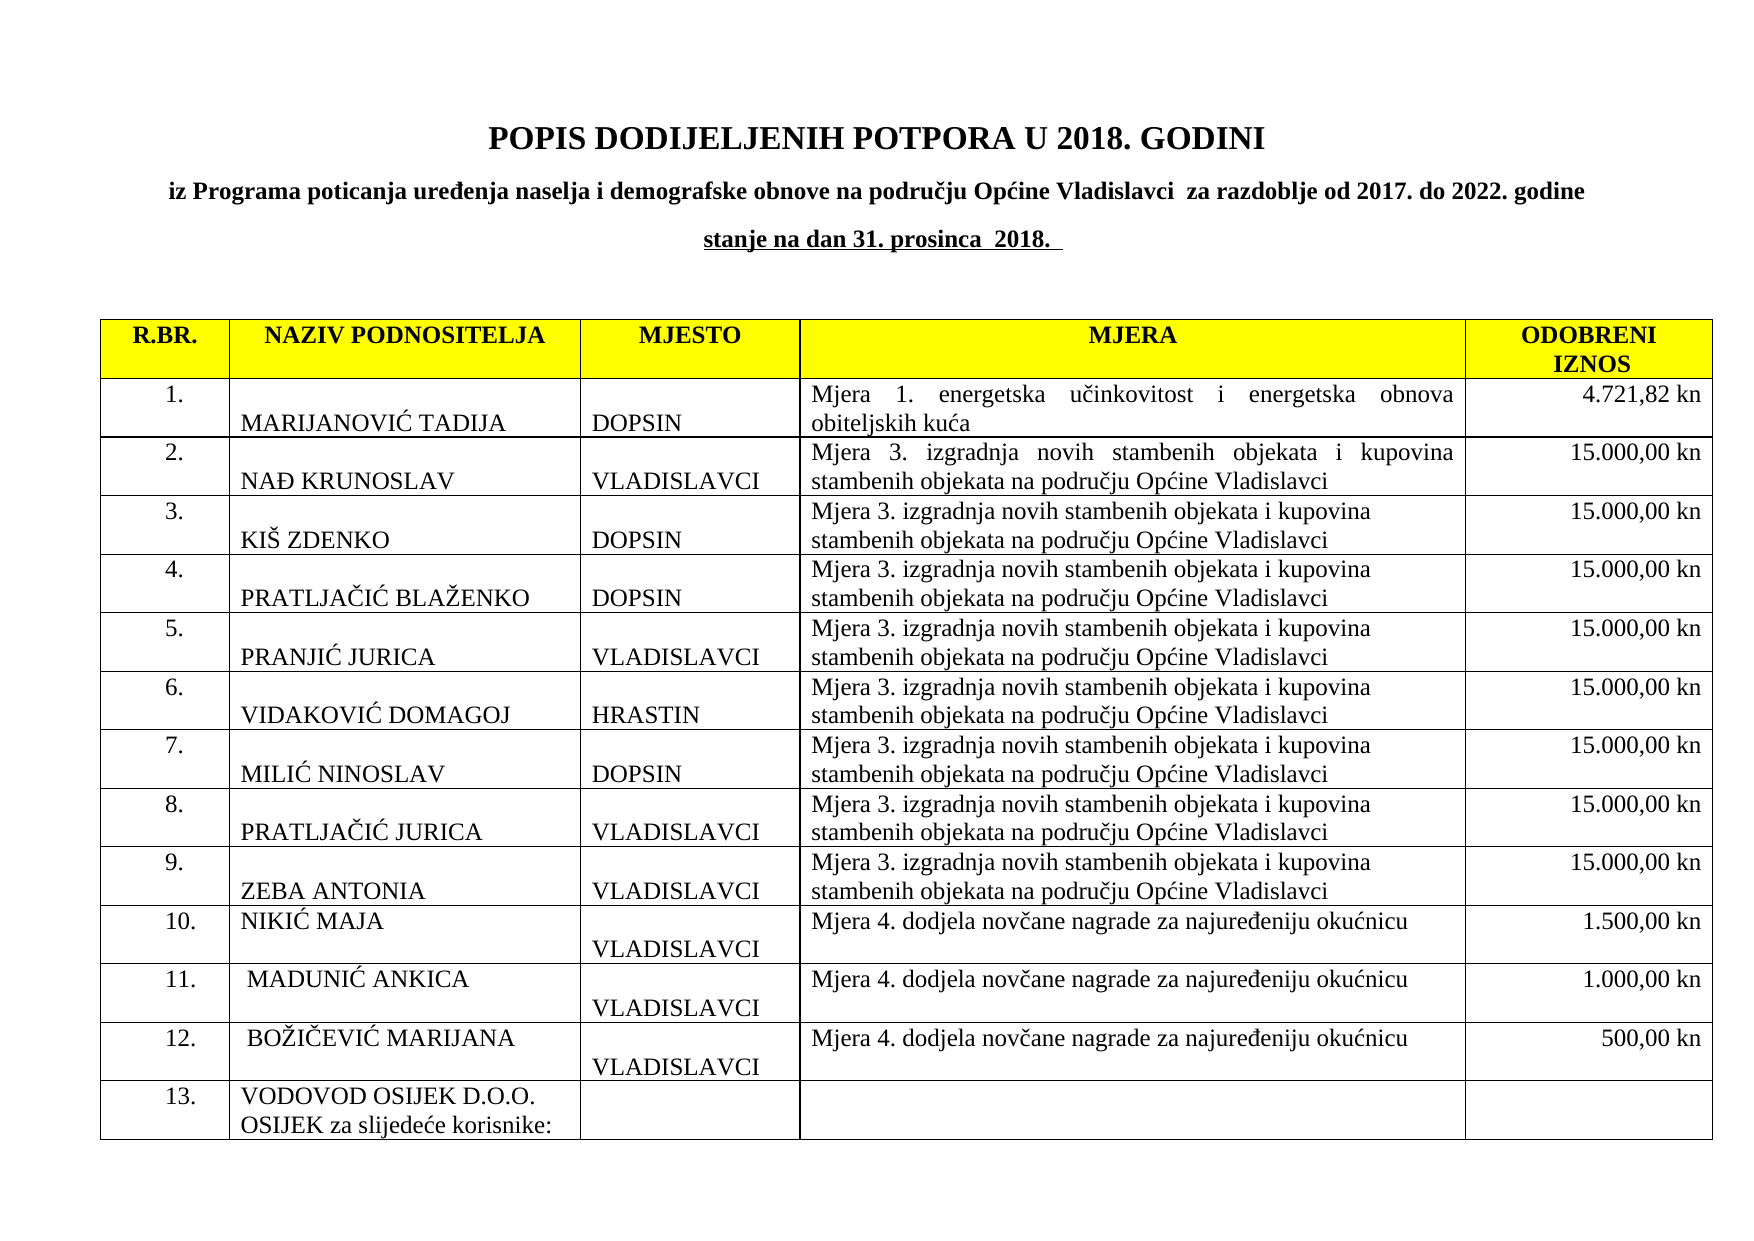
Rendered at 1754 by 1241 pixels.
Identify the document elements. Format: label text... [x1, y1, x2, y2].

table_header NAZIV PODNOSITELJA [230, 320, 580, 378]
table_cell Mjera 4. dodjela novčane nagrade za najuređeniju okućnicu [801, 906, 1465, 963]
table_cell DOPSIN [581, 555, 799, 612]
table_cell 1.000,00 kn [1466, 964, 1712, 1022]
table_cell Mjera 4. dodjela novčane nagrade za najuređeniju okućnicu [801, 964, 1465, 1022]
table_cell VLADISLAVCI [581, 438, 799, 495]
table_cell [101, 1081, 229, 1139]
table_header MJERA [801, 320, 1465, 378]
table_header MJESTO [581, 320, 799, 378]
table_cell 15.000,00 kn [1466, 438, 1712, 495]
table_cell VLADISLAVCI [581, 1023, 799, 1080]
table_cell [581, 1081, 799, 1139]
table_cell [101, 496, 229, 553]
table_cell VIDAKOVIĆ DOMAGOJ [230, 672, 580, 729]
table_header ODOBRENI IZNOS [1466, 320, 1712, 378]
table_cell MARIJANOVIĆ TADIJA [230, 379, 580, 436]
table_cell [101, 906, 229, 963]
table_cell 1.500,00 kn [1466, 906, 1712, 963]
table_cell 4.721,82 kn [1466, 379, 1712, 436]
table_cell Mjera 1. energetska učinkovitost i energetska obnova obiteljskih kuća [801, 379, 1465, 436]
table_cell [101, 555, 229, 612]
table_cell Mjera 3. izgradnja novih stambenih objekata i kupovina stambenih objekata na području Općine Vladislavci [801, 847, 1465, 905]
text stanje na dan 31. prosinca 2018. [148, 224, 1606, 253]
table_cell DOPSIN [581, 496, 799, 553]
table_cell 15.000,00 kn [1466, 555, 1712, 612]
table_cell 15.000,00 kn [1466, 730, 1712, 788]
table_cell [1466, 1081, 1712, 1139]
table_header R.BR. [101, 320, 229, 378]
table_cell [101, 730, 229, 788]
table_cell VLADISLAVCI [581, 613, 799, 671]
table_cell Mjera 4. dodjela novčane nagrade za najuređeniju okućnicu [801, 1023, 1465, 1080]
table_cell PRATLJAČIĆ BLAŽENKO [230, 555, 580, 612]
table_cell Mjera 3. izgradnja novih stambenih objekata i kupovina stambenih objekata na području Općine Vladislavci [801, 730, 1465, 788]
table_cell ZEBA ANTONIA [230, 847, 580, 905]
table_cell BOŽIČEVIĆ MARIJANA [230, 1023, 580, 1080]
table_cell [101, 613, 229, 671]
table_cell [801, 1081, 1465, 1139]
table_cell 500,00 kn [1466, 1023, 1712, 1080]
table_cell PRANJIĆ JURICA [230, 613, 580, 671]
table_cell Mjera 3. izgradnja novih stambenih objekata i kupovina stambenih objekata na području Općine Vladislavci [801, 555, 1465, 612]
table_cell NAĐ KRUNOSLAV [230, 438, 580, 495]
table_cell 15.000,00 kn [1466, 672, 1712, 729]
table_cell HRASTIN [581, 672, 799, 729]
table_cell PRATLJAČIĆ JURICA [230, 789, 580, 846]
table_cell NIKIĆ MAJA [230, 906, 580, 963]
table_cell [101, 438, 229, 495]
table_cell Mjera 3. izgradnja novih stambenih objekata i kupovina stambenih objekata na području Općine Vladislavci [801, 496, 1465, 553]
table_cell [101, 379, 229, 436]
table_cell DOPSIN [581, 379, 799, 436]
table_cell Mjera 3. izgradnja novih stambenih objekata i kupovina stambenih objekata na području Općine Vladislavci [801, 438, 1465, 495]
table_cell MILIĆ NINOSLAV [230, 730, 580, 788]
text iz Programa poticanja uređenja naselja i demografske obnove na području Općine Vladislavci za razdoblje od 2017. do 2022. godine [148, 176, 1606, 205]
table_cell 15.000,00 kn [1466, 496, 1712, 553]
table_cell VLADISLAVCI [581, 847, 799, 905]
table_cell VODOVOD OSIJEK D.O.O. OSIJEK za slijedeće korisnike: [230, 1081, 580, 1139]
table_cell 15.000,00 kn [1466, 847, 1712, 905]
table_cell Mjera 3. izgradnja novih stambenih objekata i kupovina stambenih objekata na području Općine Vladislavci [801, 672, 1465, 729]
table_cell [101, 672, 229, 729]
table_cell Mjera 3. izgradnja novih stambenih objekata i kupovina stambenih objekata na području Općine Vladislavci [801, 789, 1465, 846]
table_cell VLADISLAVCI [581, 964, 799, 1022]
table_cell [101, 1023, 229, 1080]
text POPIS DODIJELJENIH POTPORA U 2018. GODINI [148, 118, 1606, 157]
table_cell Mjera 3. izgradnja novih stambenih objekata i kupovina stambenih objekata na području Općine Vladislavci [801, 613, 1465, 671]
table_cell VLADISLAVCI [581, 906, 799, 963]
table_cell [101, 847, 229, 905]
table_cell KIŠ ZDENKO [230, 496, 580, 553]
table_cell MADUNIĆ ANKICA [230, 964, 580, 1022]
table_cell VLADISLAVCI [581, 789, 799, 846]
table_cell [101, 964, 229, 1022]
table_cell 15.000,00 kn [1466, 613, 1712, 671]
table_cell 15.000,00 kn [1466, 789, 1712, 846]
table_cell [101, 789, 229, 846]
table_cell DOPSIN [581, 730, 799, 788]
